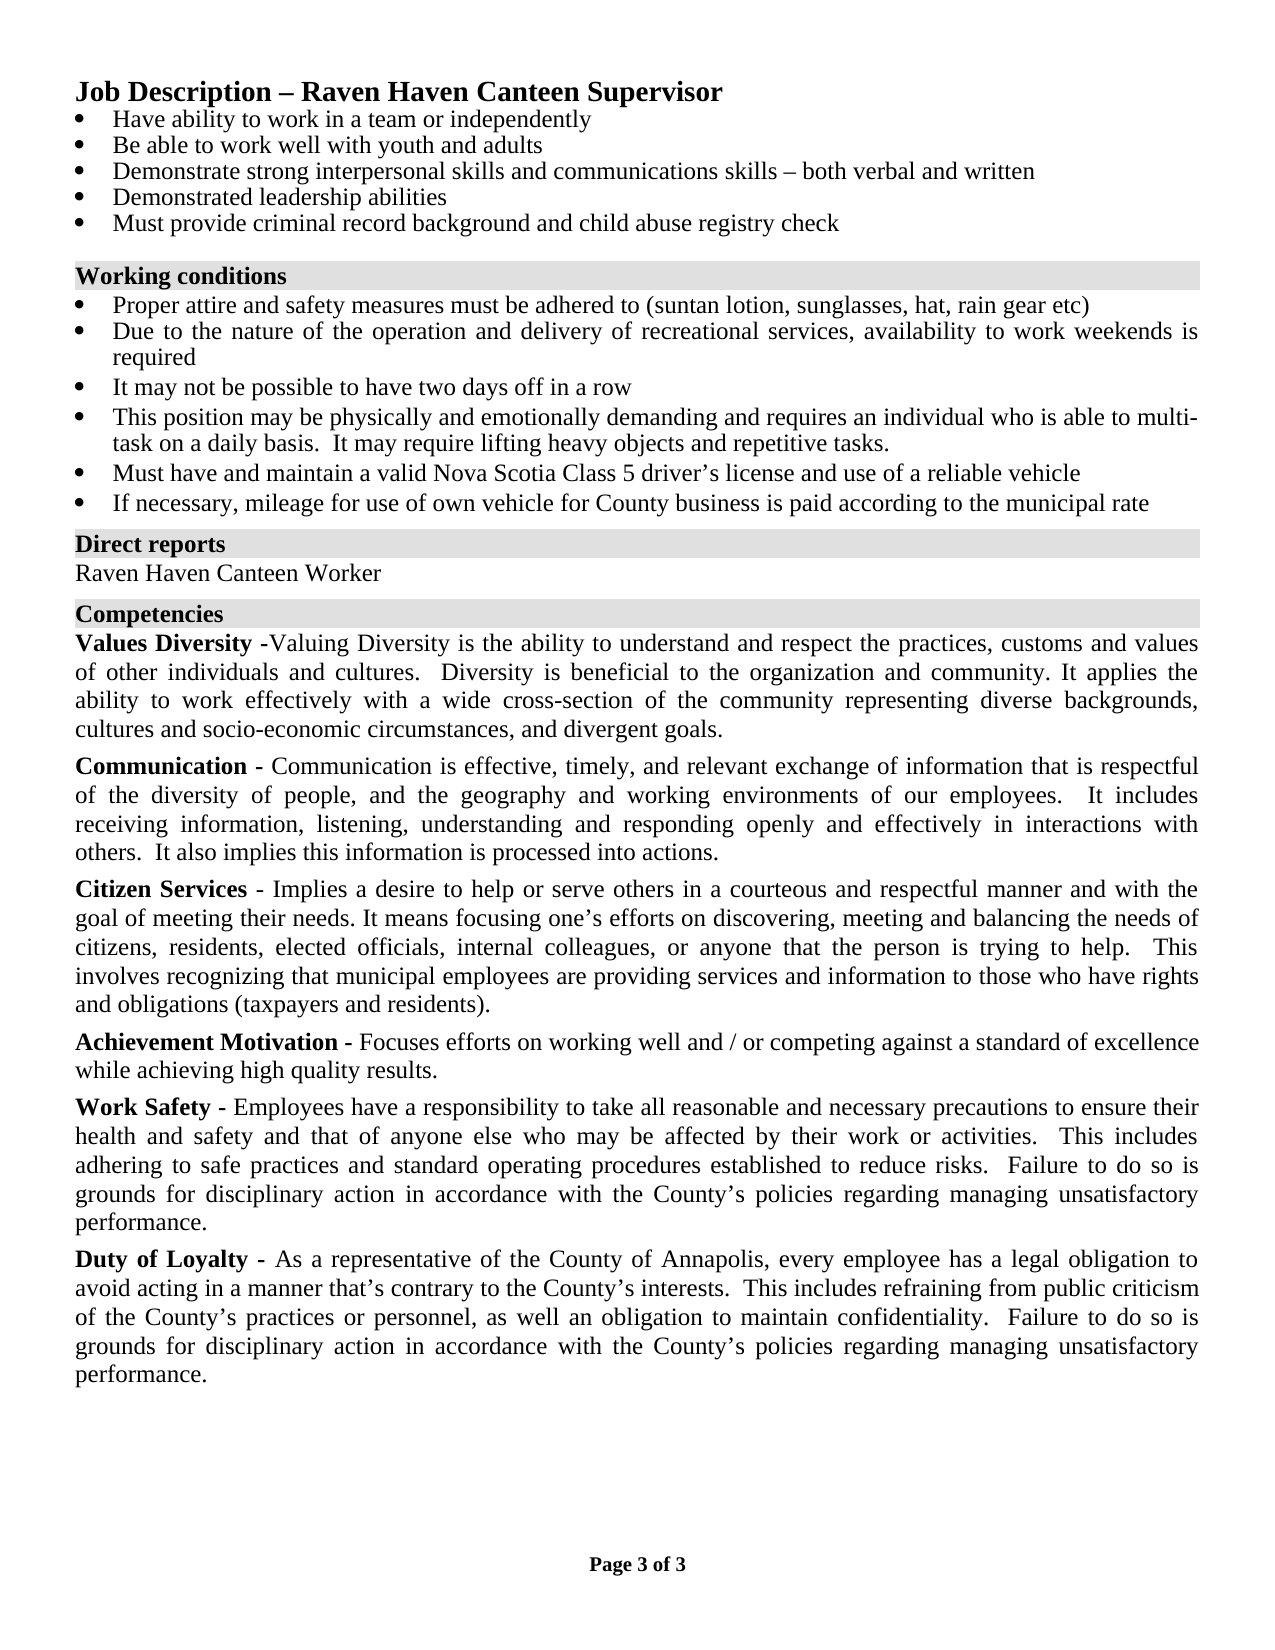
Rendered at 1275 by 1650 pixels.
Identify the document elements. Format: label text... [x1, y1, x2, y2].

list Demonstrated leadership abilities [75, 185, 1200, 211]
text Achievement Motivation - Focuses efforts on working well and / or competing against a standard of excellence while achieving high quality results. [75, 1027, 1200, 1084]
list If necessary, mileage for use of own vehicle for County business is paid according to the municipal rate [75, 491, 1200, 517]
text Raven Haven Canteen Worker [75, 558, 1200, 587]
text Working conditions [75, 261, 1200, 290]
text Values Diversity -Valuing Diversity is the ability to understand and respect the practices, customs and values of other individuals and cultures. Diversity is beneficial to the organization and community. It applies the ability to work effectively with a wide cross-section of the community representing diverse backgrounds, cultures and socio-economic circumstances, and divergent goals. [75, 628, 1200, 743]
list Must have and maintain a valid Nova Scotia Class 5 driver’s license and use of a reliable vehicle [75, 461, 1200, 487]
list This position may be physically and emotionally demanding and requires an individual who is able to multi-task on a daily basis. It may require lifting heavy objects and repetitive tasks. [75, 405, 1200, 457]
text Communication - Communication is effective, timely, and relevant exchange of information that is respectful of the diversity of people, and the geography and working environments of our employees. It includes receiving information, listening, understanding and responding openly and effectively in interactions with others. It also implies this information is processed into actions. [75, 751, 1200, 866]
text Work Safety - Employees have a responsibility to take all reasonable and necessary precautions to ensure their health and safety and that of anyone else who may be affected by their work or activities. This includes adhering to safe practices and standard operating procedures established to reduce risks. Failure to do so is grounds for disciplinary action in accordance with the County’s policies regarding managing unsatisfactory performance. [75, 1092, 1200, 1236]
list Be able to work well with youth and adults [75, 133, 1200, 159]
text Direct reports [75, 529, 1200, 558]
list Due to the nature of the operation and delivery of recreational services, availability to work weekends is required [75, 319, 1200, 371]
text Competencies [75, 599, 1200, 628]
text Duty of Loyalty - As a representative of the County of Annapolis, every employee has a legal obligation to avoid acting in a manner that’s contrary to the County’s interests. This includes refraining from public criticism of the County’s practices or personnel, as well an obligation to maintain confidentiality. Failure to do so is grounds for disciplinary action in accordance with the County’s policies regarding managing unsatisfactory performance. [75, 1244, 1200, 1388]
list Proper attire and safety measures must be adhered to (suntan lotion, sunglasses, hat, rain gear etc) [75, 290, 1200, 319]
list Have ability to work in a team or independently [75, 107, 1200, 133]
list Demonstrate strong interpersonal skills and communications skills – both verbal and written [75, 159, 1200, 185]
list Must provide criminal record background and child abuse registry check [75, 211, 1200, 236]
list It may not be possible to have two days off in a row [75, 375, 1200, 401]
text Citizen Services - Implies a desire to help or serve others in a courteous and respectful manner and with the goal of meeting their needs. It means focusing one’s efforts on discovering, meeting and balancing the needs of citizens, residents, elected officials, internal colleagues, or anyone that the person is trying to help. This involves recognizing that municipal employees are providing services and information to those who have rights and obligations (taxpayers and residents). [75, 874, 1200, 1018]
